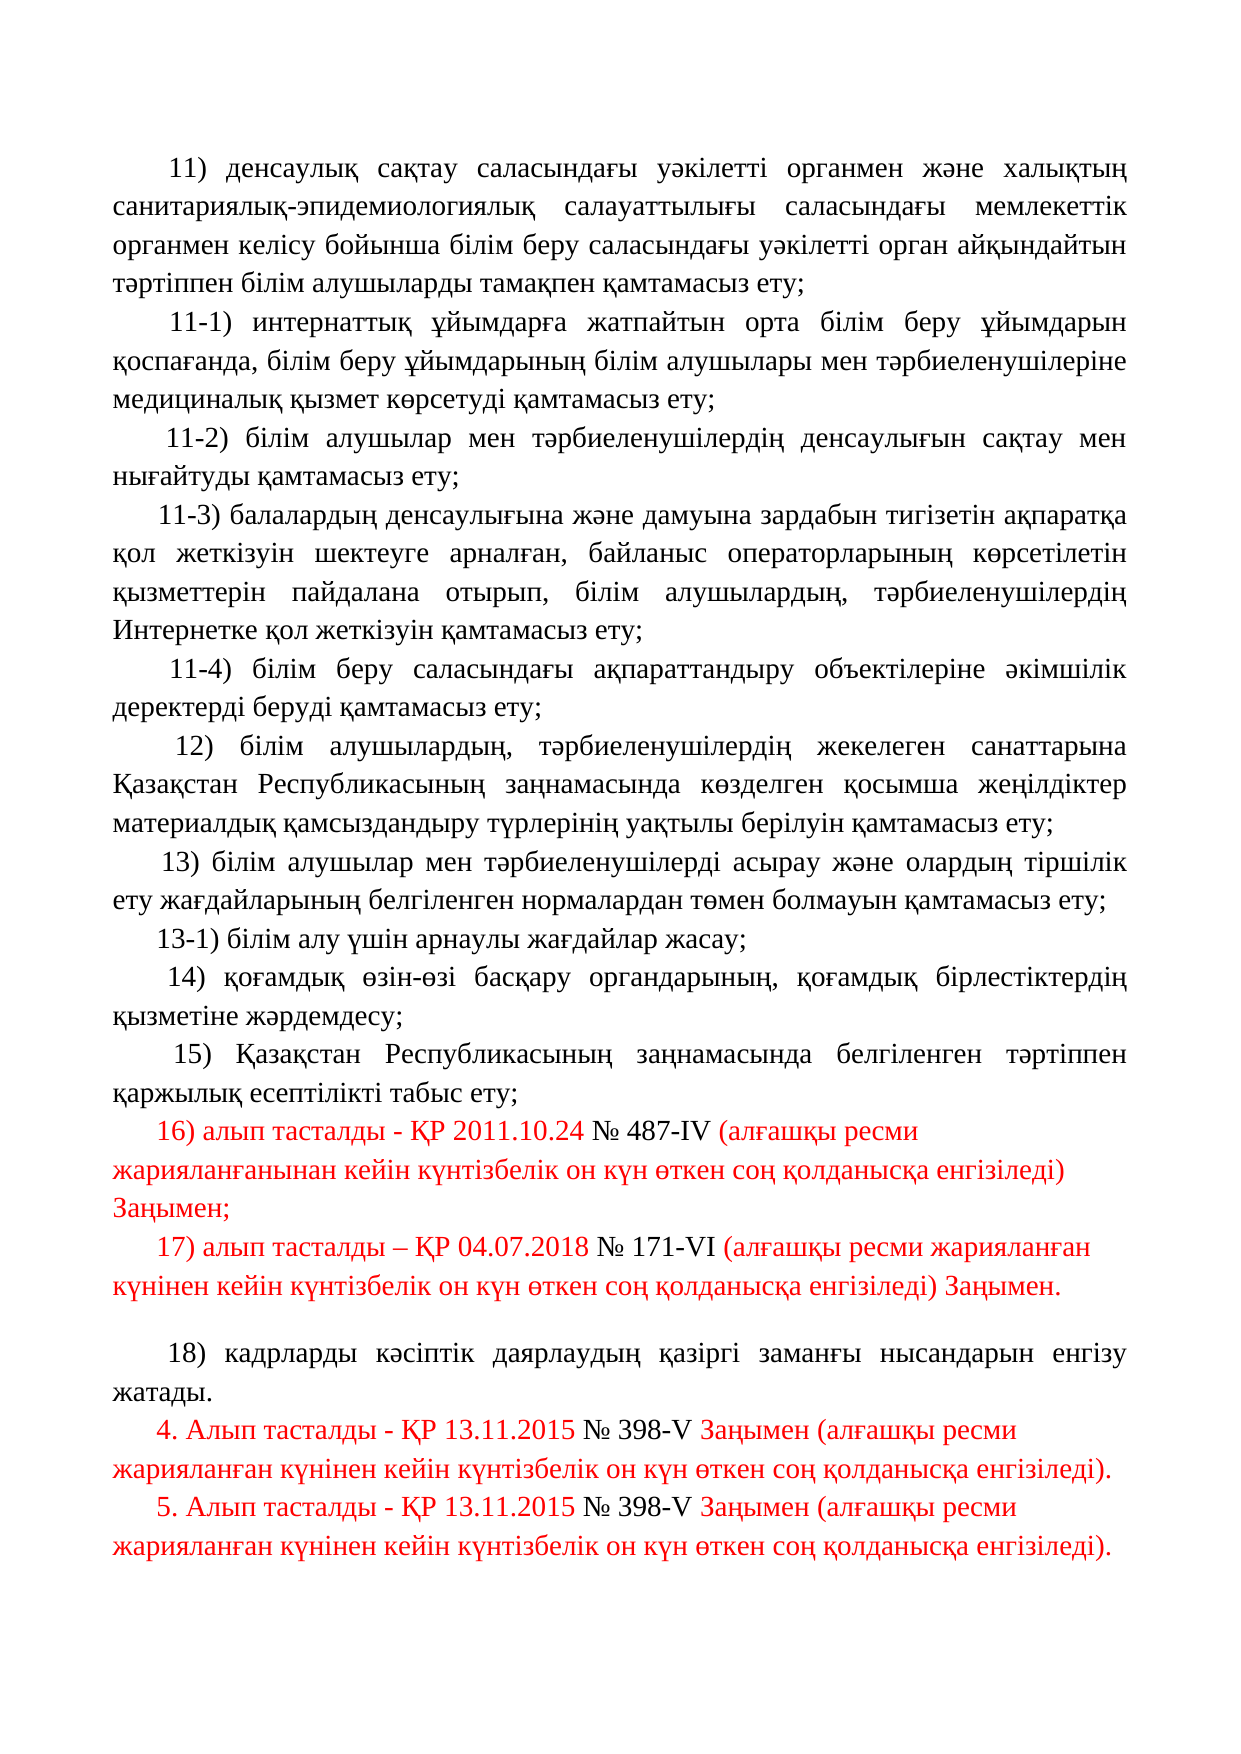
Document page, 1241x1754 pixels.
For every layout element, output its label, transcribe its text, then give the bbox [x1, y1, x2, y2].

text 4. Алып тасталды - ҚР 13.11.2015 № 398-V Заңымен (алғашқы ресми жарияланған күнінен кейін күнтізбелік он күн өткен соң қолданысқа енгізіледі). 5. Алып тасталды - ҚР 13.11.2015 № 398-V Заңымен (алғашқы ресми жарияланған күнінен кейін күнтізбелік он күн өткен соң қолданысқа енгізіледі). [112, 1412, 1128, 1592]
text 11-1) интернаттық ұйымдарға жатпайтын орта білім беру ұйымдарын қоспағанда, білім беру ұйымдарының білім алушылары мен тәрбиеленушілеріне медициналық қызмет көрсетуді қамтамасыз ету; [112, 304, 1128, 415]
text 11) денсаулық сақтау саласындағы уәкілетті органмен және халықтың санитариялық-эпидемиологиялық салауаттылығы саласындағы мемлекеттік органмен келісу бойынша білім беру саласындағы уәкілетті орган айқындайтын тәртіппен білім алушыларды тамақпен қамтамасыз ету; [112, 150, 1128, 299]
text 13) білім алушылар мен тәрбиеленушілерді асырау және олардың тіршілік ету жағдайларының белгіленген нормалардан төмен болмауын қамтамасыз ету; [112, 844, 1128, 916]
text 13-1) білім алу үшін арнаулы жағдайлар жасау; [112, 921, 1128, 954]
text 16) алып тасталды - ҚР 2011.10.24 № 487-ІV (алғашқы ресми жарияланғанынан кейін күнтiзбелiк он күн өткен соң қолданысқа енгiзiледi) Заңымен; 17) алып тасталды – ҚР 04.07.2018 № 171-VІ (алғашқы ресми жарияланған күнінен кейін күнтізбелік он күн өткен соң қолданысқа енгізіледі) Заңымен. [112, 1113, 1128, 1331]
text 11-2) білім алушылар мен тәрбиеленушілердің денсаулығын сақтау мен нығайтуды қамтамасыз ету; [112, 420, 1128, 492]
text 11-4) білім беру саласындағы ақпараттандыру объектілеріне әкімшілік деректерді беруді қамтамасыз ету; [112, 651, 1128, 723]
text 11-3) балалардың денсаулығына және дамуына зардабын тигізетін ақпаратқа қол жеткізуін шектеуге арналған, байланыс операторларының көрсетілетін қызметтерін пайдалана отырып, білім алушылардың, тәрбиеленушілердің Интернетке қол жеткізуін қамтамасыз ету; [112, 497, 1128, 646]
text 12) білім алушылардың, тәрбиеленушілердің жекелеген санаттарына Қазақстан Республикасының заңнамасында көзделген қосымша жеңілдіктер материалдық қамсыздандыру түрлерінің уақтылы берілуін қамтамасыз ету; [112, 728, 1128, 839]
text 18) кадрларды кәсіптік даярлаудың қазіргі заманғы нысандарын енгізу жатады. [112, 1335, 1128, 1407]
text 15) Қазақстан Республикасының заңнамасында белгіленген тәртіппен қаржылық есептілікті табыс ету; [112, 1036, 1128, 1108]
text 14) қоғамдық өзін-өзі басқару органдарының, қоғамдық бірлестіктердің қызметіне жәрдемдесу; [112, 959, 1128, 1031]
